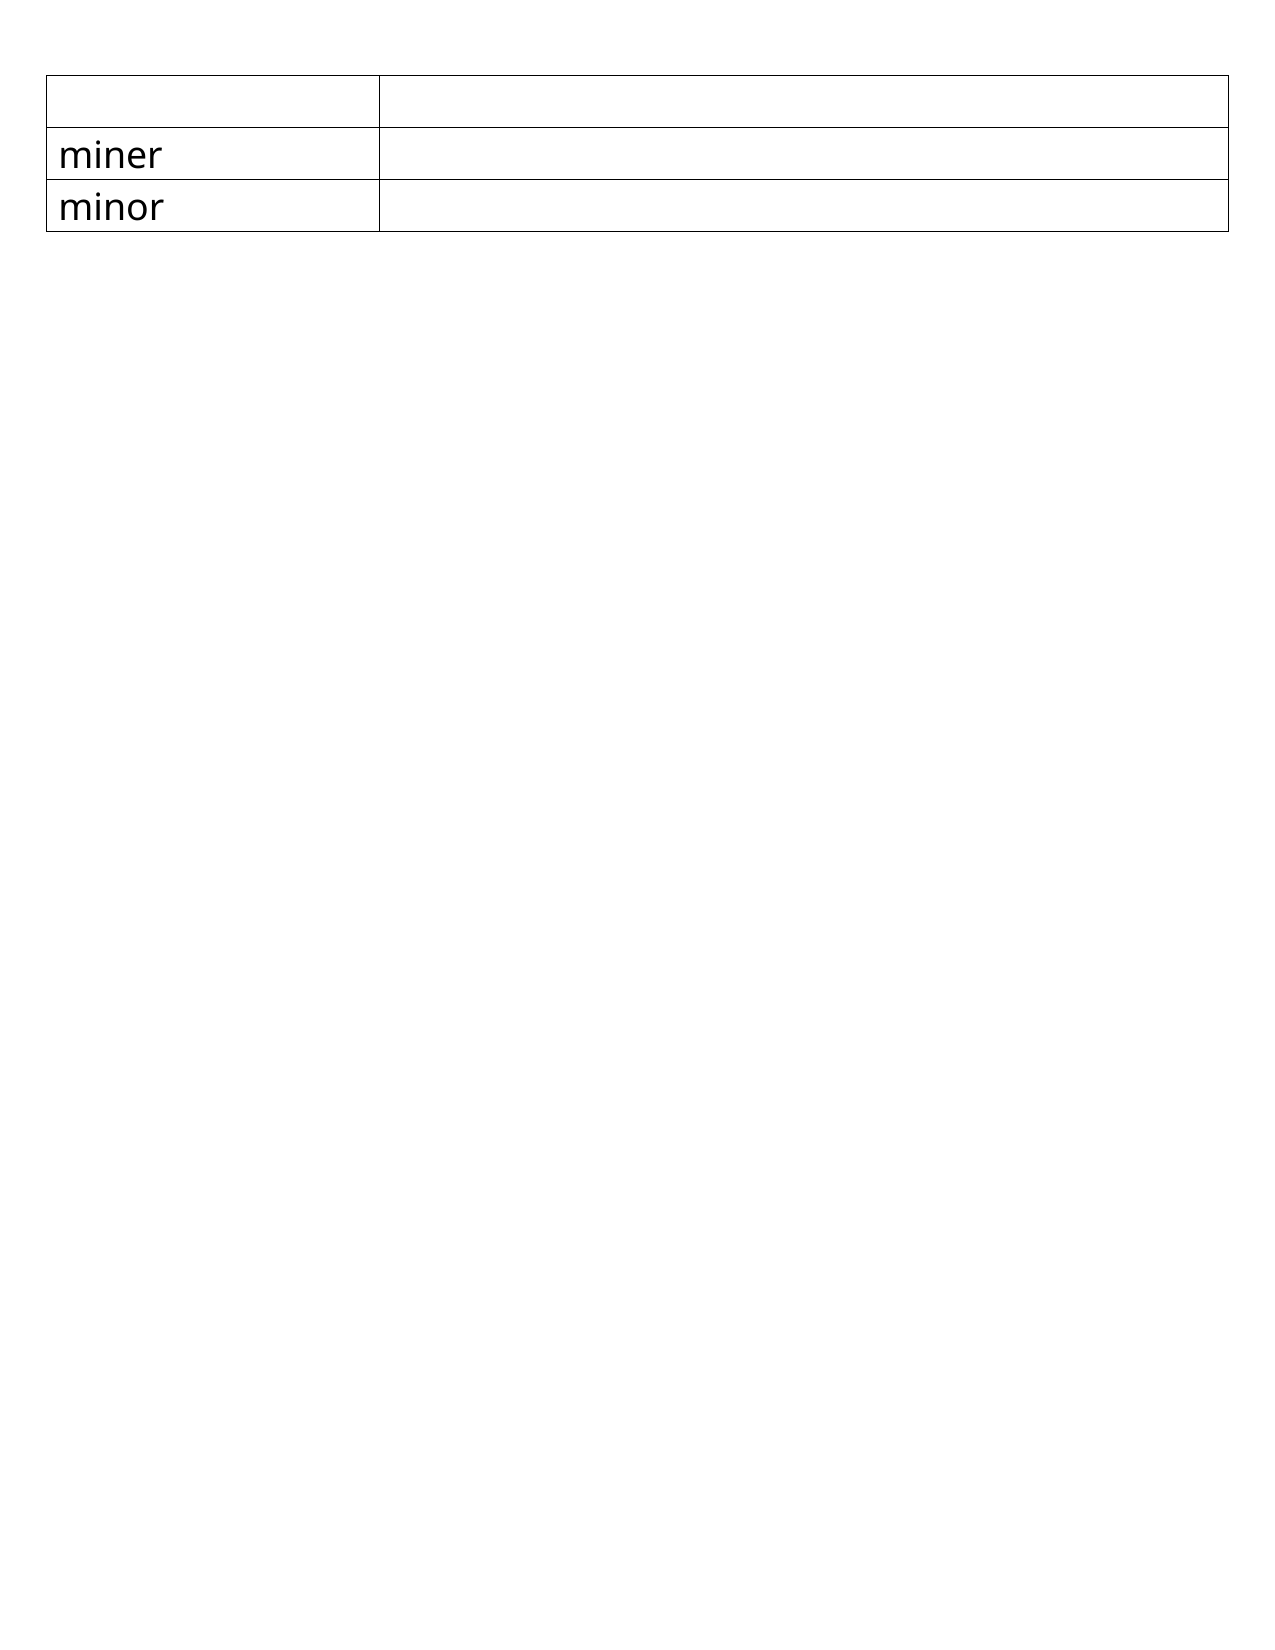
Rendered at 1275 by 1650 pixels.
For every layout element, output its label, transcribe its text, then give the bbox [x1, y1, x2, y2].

table_cell [47, 76, 379, 127]
table_cell miner [47, 128, 379, 179]
table_cell minor [47, 180, 379, 231]
table_cell [380, 76, 1228, 127]
table_cell [380, 128, 1228, 179]
table_cell [380, 180, 1228, 231]
